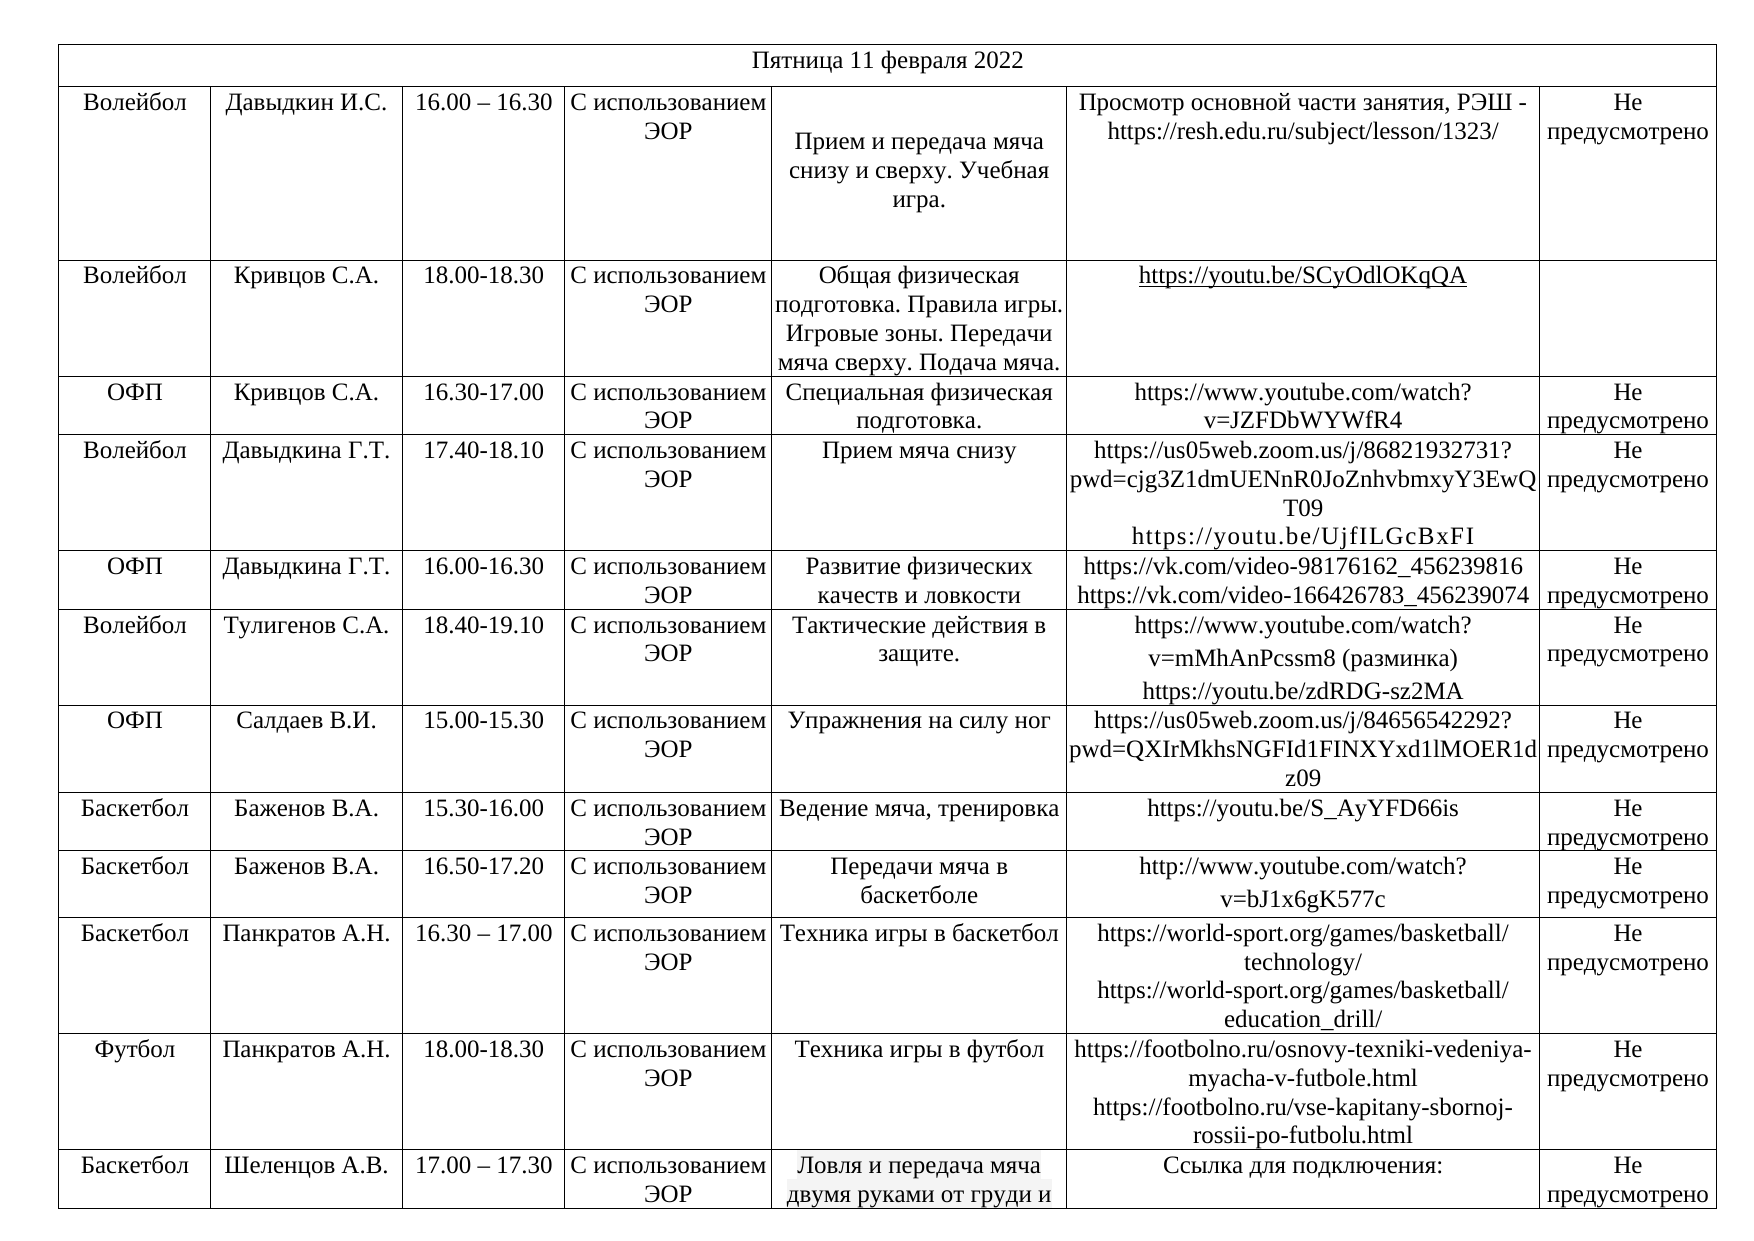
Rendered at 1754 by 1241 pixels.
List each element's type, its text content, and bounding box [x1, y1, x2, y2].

table_cell https://youtu.be/S_AyYFD66is [1067, 793, 1539, 850]
table_cell Техника игры в баскетбол [772, 918, 1066, 1033]
table_cell Не предусмотрено [1540, 551, 1716, 609]
table_cell Ведение мяча, тренировка [772, 793, 1066, 850]
table_cell Баженов В.А. [211, 851, 402, 917]
table_cell Тулигенов С.А. [211, 610, 402, 704]
table_cell [1540, 261, 1716, 376]
table_cell Не предусмотрено [1540, 1150, 1716, 1208]
table_cell С использованием ЭОР [565, 551, 771, 609]
table_cell 18.00-18.30 [403, 1034, 564, 1149]
table_cell С использованием ЭОР [565, 793, 771, 850]
table_cell https://youtu.be/SCyOdlOKqQA [1067, 261, 1539, 376]
table_cell Давыдкина Г.Т. [211, 435, 402, 550]
table_cell https://footbolno.ru/osnovy-texniki-vedeniya-myacha-v-futbole.html https://footbolno.ru/vse-kapitany-sbornoj-rossii-po-futbolu.html [1067, 1034, 1539, 1149]
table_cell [565, 1034, 771, 1149]
table_cell https://vk.com/video-98176162_456239816 https://vk.com/video-166426783_456239074 [1067, 551, 1539, 609]
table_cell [565, 87, 771, 259]
table_cell Волейбол [59, 87, 210, 259]
table_cell Шеленцов А.В. [211, 1150, 402, 1208]
table_cell 18.00-18.30 [403, 261, 564, 376]
table_cell 16.00 – 16.30 [403, 87, 564, 259]
table_cell Давыдкина Г.Т. [211, 551, 402, 609]
table_cell Салдаев В.И. [211, 706, 402, 792]
table_cell 15.30-16.00 [403, 793, 564, 850]
table_cell Передачи мяча в баскетболе [772, 851, 1066, 917]
table_cell Специальная физическая подготовка. [772, 377, 1066, 434]
table_cell 16.30 – 17.00 [403, 918, 564, 1033]
table_cell https://us05web.zoom.us/j/86821932731?pwd=cjg3Z1dmUENnR0JoZnhvbmxyY3EwQT09 https://youtu.be/UjfILGcBxFI [1067, 435, 1539, 550]
table_cell С использованием ЭОР [565, 435, 771, 550]
table_cell Давыдкин И.С. [211, 87, 402, 259]
table_cell С использованием ЭОР [565, 377, 771, 434]
table_cell Не предусмотрено [1540, 610, 1716, 704]
table_cell 16.00-16.30 [403, 551, 564, 609]
table_cell 17.00 – 17.30 [403, 1150, 564, 1208]
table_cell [565, 1150, 771, 1208]
table_cell 15.00-15.30 [403, 706, 564, 792]
table_cell Не предусмотрено [1540, 706, 1716, 792]
table_cell Панкратов А.Н. [211, 1034, 402, 1149]
table_cell https://www.youtube.com/watch?v=JZFDbWYWfR4 [1067, 377, 1539, 434]
table_cell Просмотр основной части занятия, РЭШ - https://resh.edu.ru/subject/lesson/1323/ [1067, 87, 1539, 259]
table_cell Волейбол [59, 610, 210, 704]
table_cell Не предусмотрено [1540, 1034, 1716, 1149]
table_cell Не предусмотрено [1540, 793, 1716, 850]
table_cell С использованием ЭОР [565, 918, 771, 1033]
table_cell https://us05web.zoom.us/j/84656542292?pwd=QXIrMkhsNGFId1FINXYxd1lMOER1dz09 [1067, 706, 1539, 792]
table_cell Баскетбол [59, 1150, 210, 1208]
table_cell Техника игры в футбол [772, 1034, 1066, 1149]
table_cell Кривцов С.А. [211, 261, 402, 376]
table_cell Не предусмотрено [1540, 87, 1716, 259]
table_cell С использованием ЭОР [565, 706, 771, 792]
table_cell ОФП [59, 551, 210, 609]
table_cell Кривцов С.А. [211, 377, 402, 434]
table_cell Пятница 11 февраля 2022 [59, 45, 1716, 86]
table_cell Прием мяча снизу [772, 435, 1066, 550]
table_cell Баженов В.А. [211, 793, 402, 850]
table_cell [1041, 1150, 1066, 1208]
table_cell ОФП [59, 706, 210, 792]
table_cell Не предусмотрено [1540, 851, 1716, 917]
table_cell https://www.youtube.com/watch?v=mMhAnPcssm8 (разминка) https://youtu.be/zdRDG-sz2MA [1067, 610, 1539, 704]
table_cell Баскетбол [59, 851, 210, 917]
table_cell Не предусмотрено [1540, 377, 1716, 434]
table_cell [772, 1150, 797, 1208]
table_cell 17.40-18.10 [403, 435, 564, 550]
table_cell Упражнения на силу ног [772, 706, 1066, 792]
table_cell Баскетбол [59, 793, 210, 850]
table_cell С использованием ЭОР [565, 610, 771, 704]
table_cell Не предусмотрено [1540, 435, 1716, 550]
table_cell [1067, 1150, 1539, 1208]
table_cell Не предусмотрено [1540, 918, 1716, 1033]
table_cell 18.40-19.10 [403, 610, 564, 704]
table_cell Футбол [59, 1034, 210, 1149]
table_cell http://www.youtube.com/watch?v=bJ1x6gK577c [1067, 851, 1539, 917]
table_cell Баскетбол [59, 918, 210, 1033]
table_cell С использованием ЭОР [565, 261, 771, 376]
table_cell Волейбол [59, 435, 210, 550]
table_cell Панкратов А.Н. [211, 918, 402, 1033]
table_cell 16.50-17.20 [403, 851, 564, 917]
table_cell Развитие физических качеств и ловкости [772, 551, 1066, 609]
table_cell ОФП [59, 377, 210, 434]
table_cell Прием и передача мяча снизу и сверху. Учебная игра. [772, 87, 1066, 259]
table_cell Волейбол [59, 261, 210, 376]
table_cell С использованием ЭОР [565, 851, 771, 917]
table_cell 16.30-17.00 [403, 377, 564, 434]
table_cell Тактические действия в защите. [772, 610, 1066, 704]
table_cell https://world-sport.org/games/basketball/technology/ https://world-sport.org/games/basketball/education_drill/ [1067, 918, 1539, 1033]
